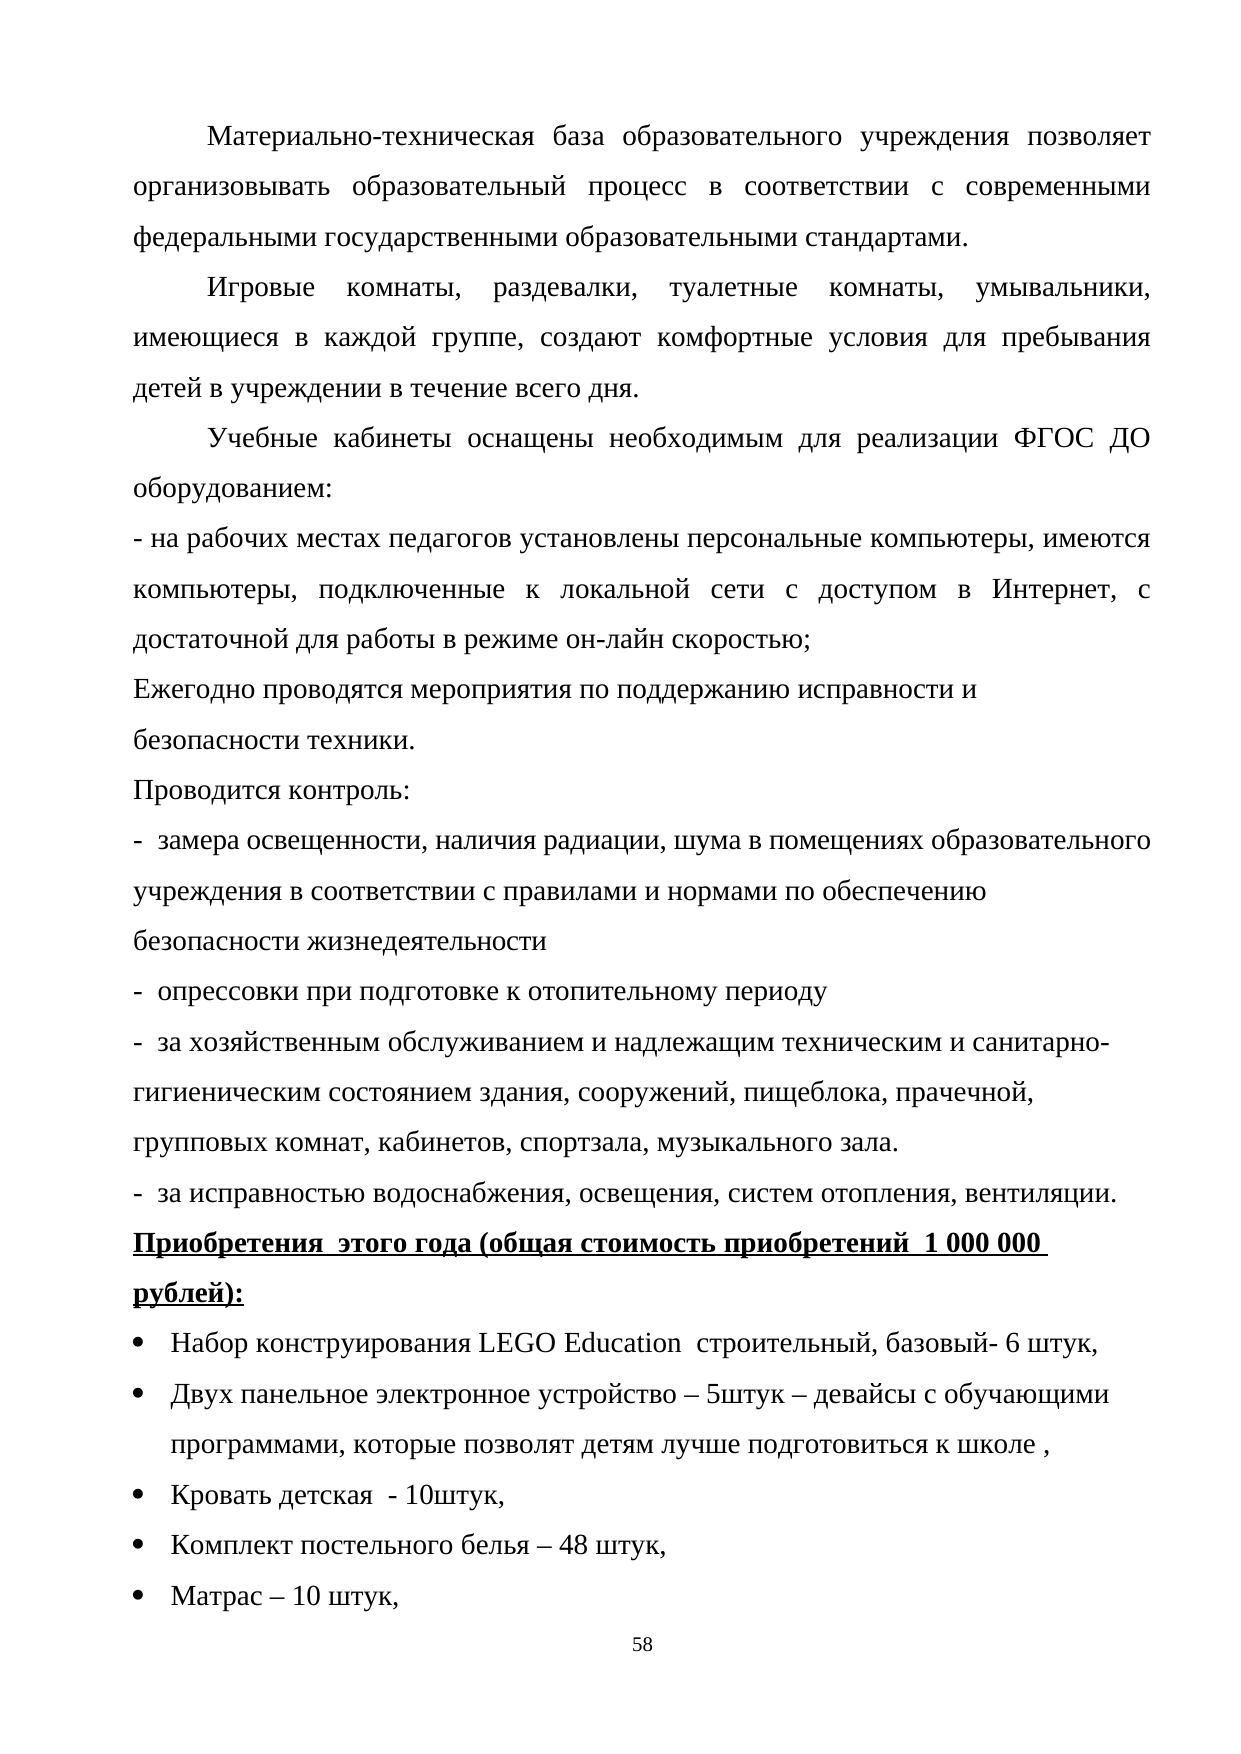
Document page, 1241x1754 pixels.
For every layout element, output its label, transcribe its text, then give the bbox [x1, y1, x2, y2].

text Проводится контроль: [133, 772, 1152, 806]
list Двух панельное электронное устройство – 5штук – девайсы с обучающими программами, которые позволят детям лучше подготовиться к школе , [133, 1376, 1152, 1460]
text Приобретения этого года (общая стоимость приобретений 1 000 000 рублей): [133, 1225, 1152, 1309]
text Материально-техническая база образовательного учреждения позволяет организовывать образовательный процесс в соответствии с современными федеральными государственными образовательными стандартами. [133, 118, 1152, 252]
text Ежегодно проводятся мероприятия по поддержанию исправности и безопасности техники. [133, 672, 1152, 755]
text Игровые комнаты, раздевалки, туалетные комнаты, умывальники, имеющиеся в каждой группе, создают комфортные условия для пребывания детей в учреждении в течение всего дня. [133, 269, 1152, 403]
text - на рабочих местах педагогов установлены персональные компьютеры, имеются компьютеры, подключенные к локальной сети с доступом в Интернет, с достаточной для работы в режиме он-лайн скоростью; [133, 521, 1152, 655]
text - за хозяйственным обслуживанием и надлежащим техническим и санитарно-гигиеническим состоянием здания, сооружений, пищеблока, прачечной, групповых комнат, кабинетов, спортзала, музыкального зала. [133, 1024, 1152, 1158]
list Матрас – 10 штук, [133, 1578, 1152, 1611]
list Комплект постельного белья – 48 штук, [133, 1527, 1152, 1561]
text - опрессовки при подготовке к отопительному периоду [133, 973, 1152, 1007]
list Кровать детская - 10штук, [133, 1477, 1152, 1510]
text - замера освещенности, наличия радиации, шума в помещениях образовательного учреждения в соответствии с правилами и нормами по обеспечению безопасности жизнедеятельности [133, 822, 1152, 957]
text - за исправностью водоснабжения, освещения, систем отопления, вентиляции. [133, 1175, 1152, 1208]
list Набор конструирования LEGO Education строительный, базовый- 6 штук, [133, 1326, 1152, 1359]
text Учебные кабинеты оснащены необходимым для реализации ФГОС ДО оборудованием: [133, 420, 1152, 504]
